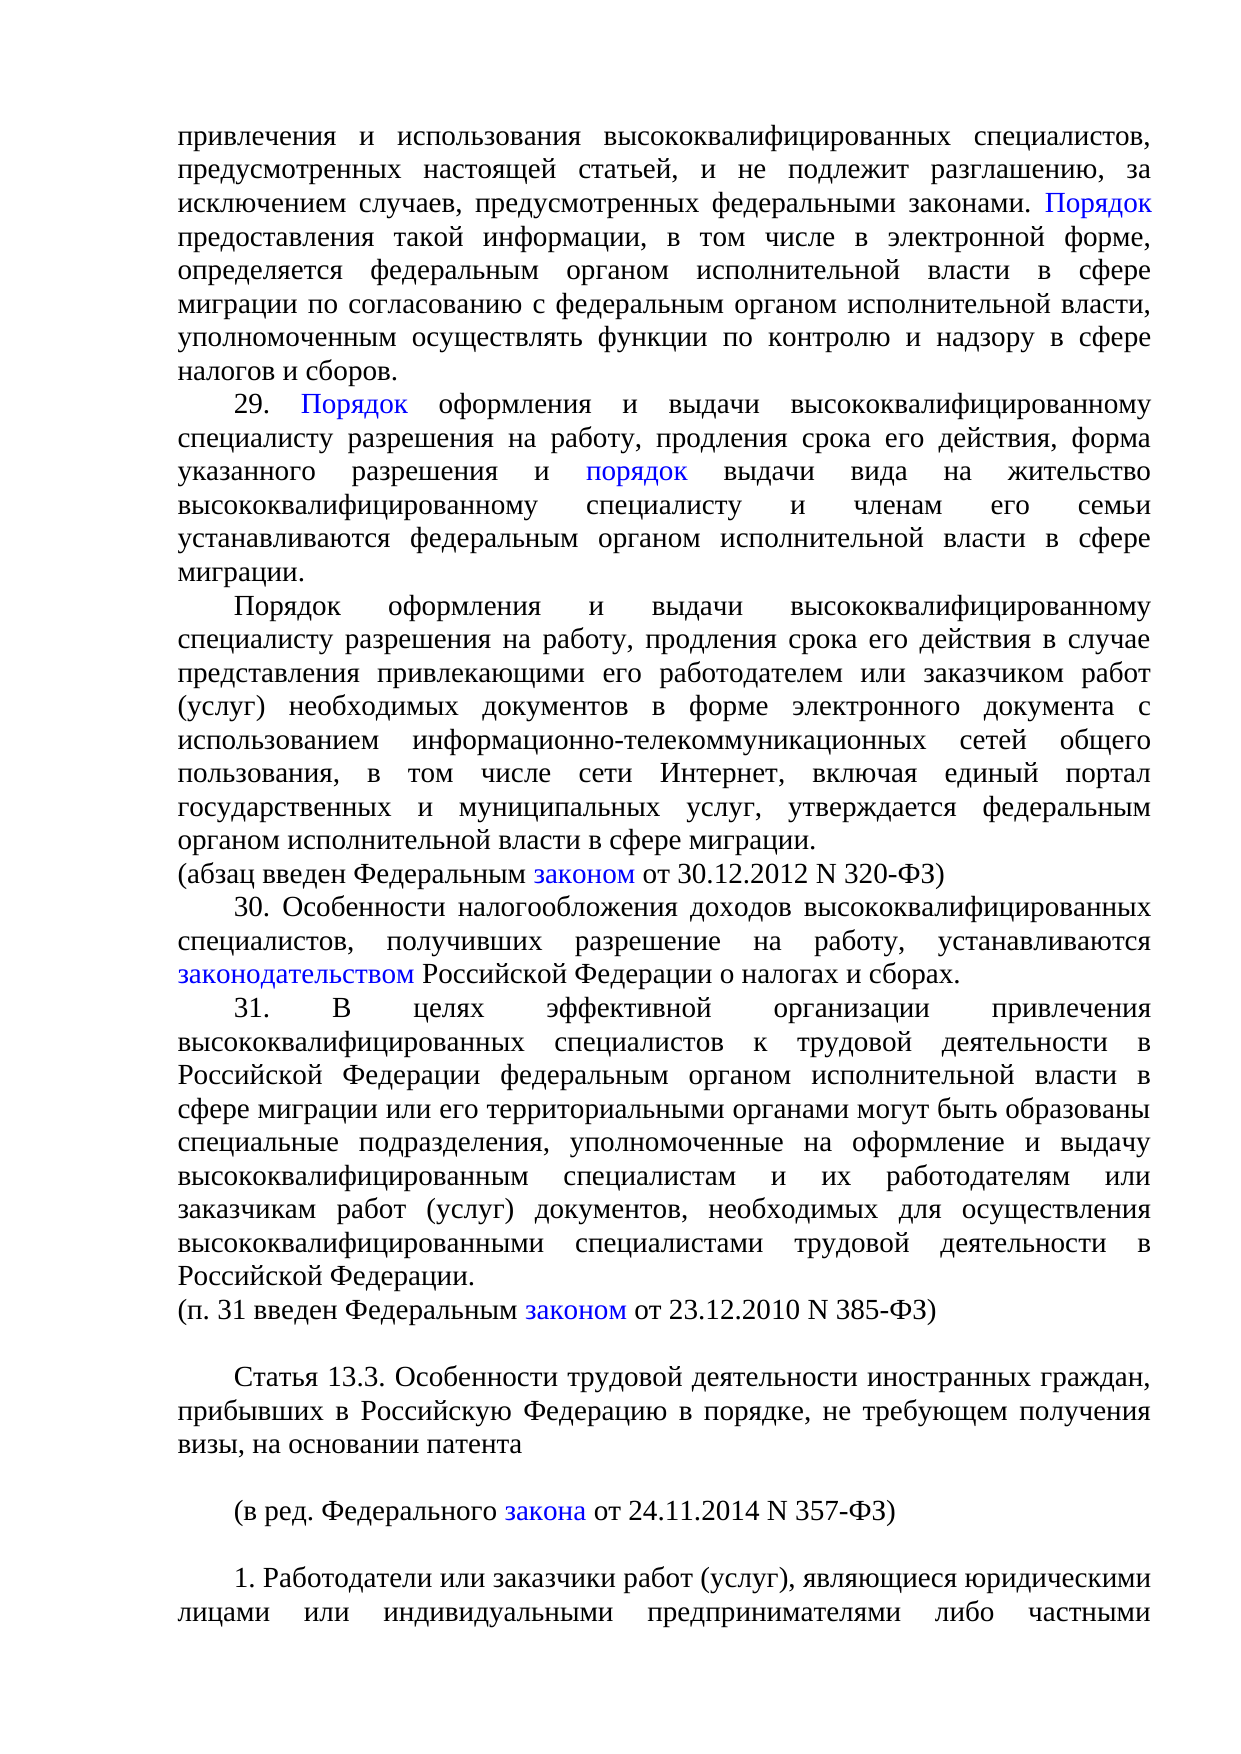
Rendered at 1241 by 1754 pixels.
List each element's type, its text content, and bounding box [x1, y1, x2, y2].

text Статья 13.3. Особенности трудовой деятельности иностранных граждан, прибывших в Российскую Федерацию в порядке, не требующем получения визы, на основании патента [177, 1359, 1152, 1460]
text 31. В целях эффективной организации привлечения высококвалифицированных специалистов к трудовой деятельности в Российской Федерации федеральным органом исполнительной власти в сфере миграции или его территориальными органами могут быть образованы специальные подразделения, уполномоченные на оформление и выдачу высококвалифицированным специалистам и их работодателям или заказчикам работ (услуг) документов, необходимых для осуществления высококвалифицированными специалистами трудовой деятельности в Российской Федерации. [177, 990, 1152, 1292]
text 30. Особенности налогообложения доходов высококвалифицированных специалистов, получивших разрешение на работу, устанавливаются законодательством Российской Федерации о налогах и сборах. [177, 889, 1152, 990]
text 29. Порядок оформления и выдачи высококвалифицированному специалисту разрешения на работу, продления срока его действия, форма указанного разрешения и порядок выдачи вида на жительство высококвалифицированному специалисту и членам его семьи устанавливаются федеральным органом исполнительной власти в сфере миграции. [177, 386, 1152, 588]
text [177, 118, 1152, 386]
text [177, 1560, 1152, 1627]
text (п. 31 введен Федеральным законом от 23.12.2010 N 385-ФЗ) [177, 1292, 1152, 1326]
text (абзац введен Федеральным законом от 30.12.2012 N 320-ФЗ) [177, 856, 1152, 889]
text Порядок оформления и выдачи высококвалифицированному специалисту разрешения на работу, продления срока его действия в случае представления привлекающими его работодателем или заказчиком работ (услуг) необходимых документов в форме электронного документа с использованием информационно-телекоммуникационных сетей общего пользования, в том числе сети Интернет, включая единый портал государственных и муниципальных услуг, утверждается федеральным органом исполнительной власти в сфере миграции. [177, 588, 1152, 856]
text (в ред. Федерального закона от 24.11.2014 N 357-ФЗ) [177, 1493, 1152, 1527]
